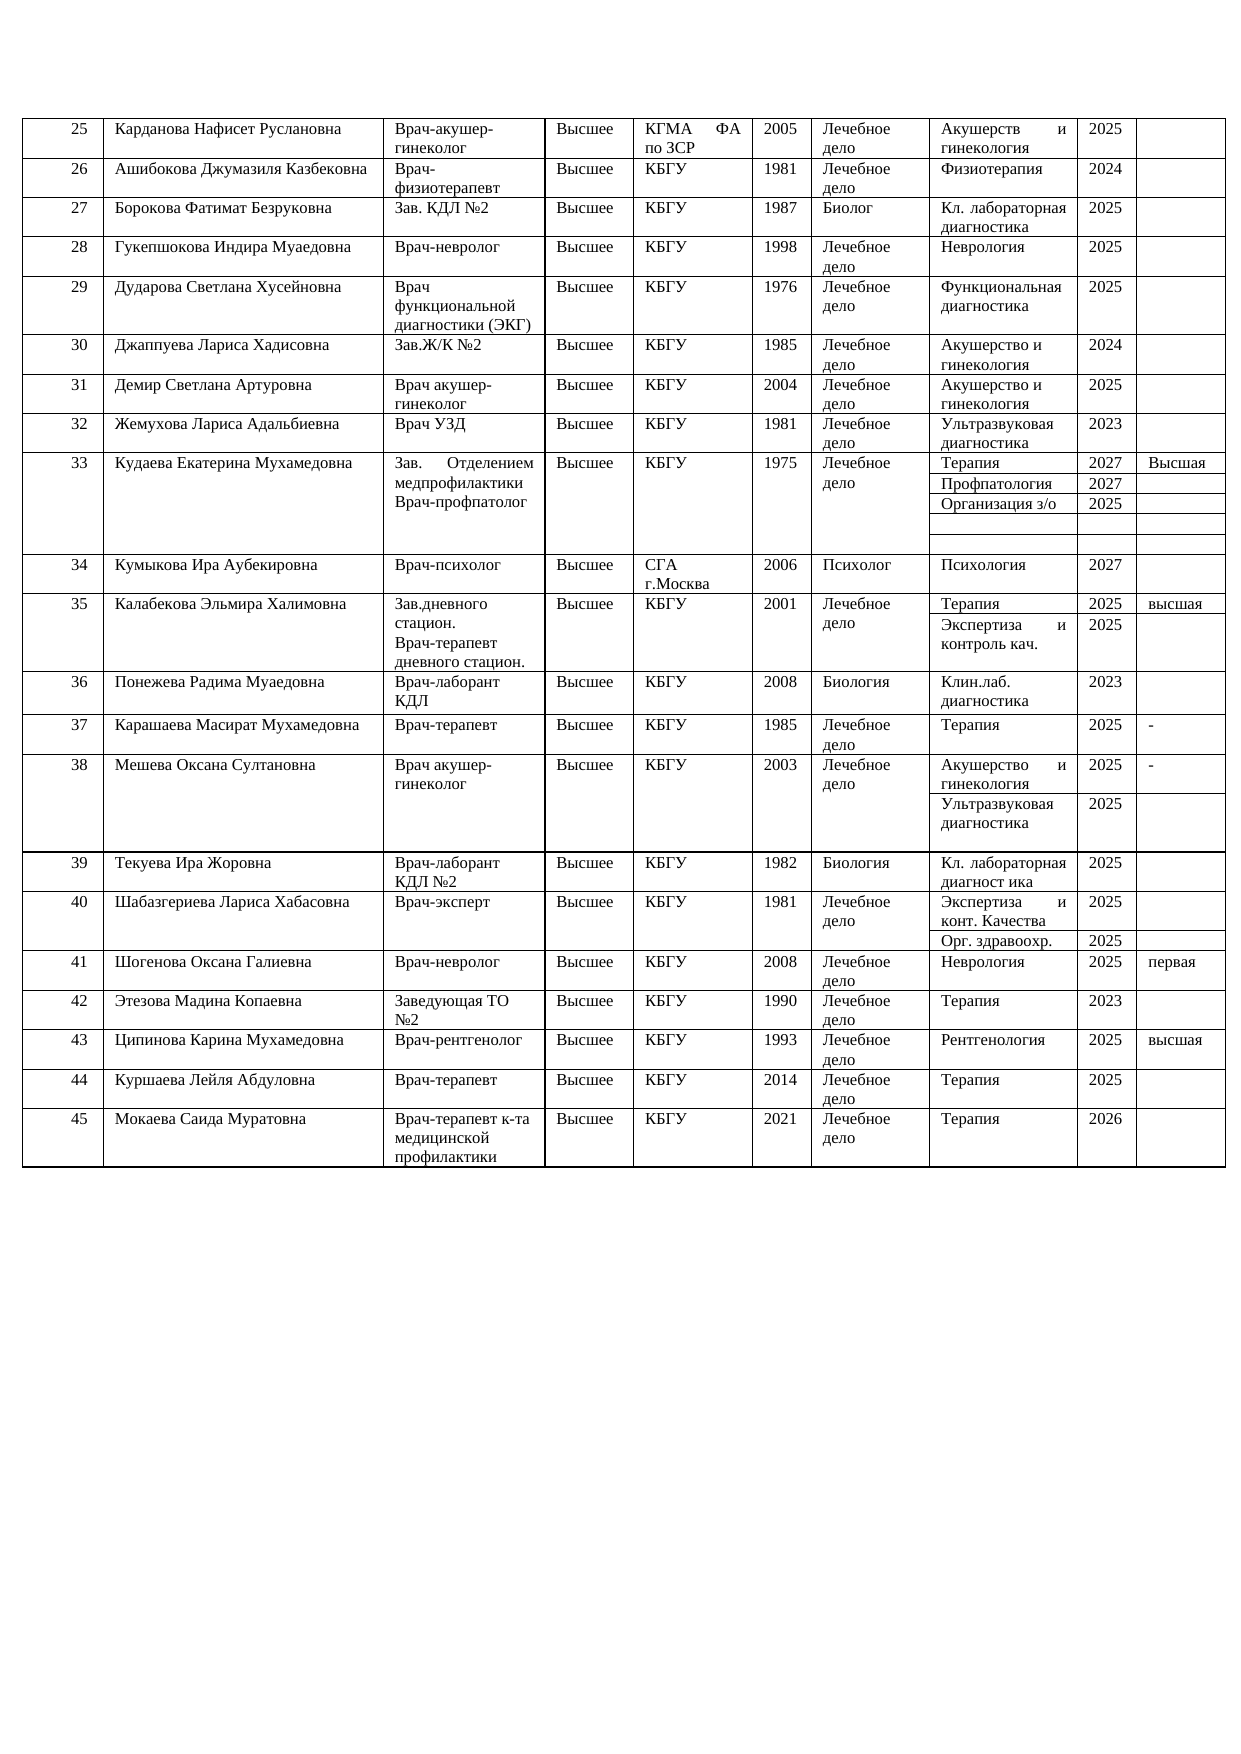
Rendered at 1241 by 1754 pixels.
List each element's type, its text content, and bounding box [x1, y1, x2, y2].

table_cell Неврология [930, 237, 1077, 276]
table_cell 2025 [1078, 951, 1136, 990]
table_cell Высшее [546, 715, 633, 753]
table_cell Врач-терапевт [384, 715, 544, 753]
table_cell 1975 [753, 453, 811, 554]
table_cell [1137, 555, 1225, 593]
table_cell Врач-физиотерапевт [384, 159, 544, 197]
table_cell 2025 [1078, 277, 1136, 334]
table_cell Профпатология [930, 474, 1077, 493]
table_cell Акушерств и гинекология [930, 119, 1077, 157]
table_cell [1078, 535, 1136, 554]
table_cell 1981 [753, 414, 811, 452]
table_cell Понежева Радима Муаедовна [104, 672, 383, 714]
table_cell Этезова Мадина Копаевна [104, 991, 383, 1029]
table_cell КБГУ [634, 414, 752, 452]
table_cell Терапия [930, 715, 1077, 753]
table_cell [1137, 1070, 1225, 1108]
table_cell 1998 [753, 237, 811, 276]
table_cell Рентгенология [930, 1030, 1077, 1068]
table_cell 2008 [753, 672, 811, 714]
table_cell Лечебное дело [812, 277, 929, 334]
table_cell 31 [23, 375, 103, 413]
table_cell [1137, 892, 1225, 930]
table_cell 39 [23, 853, 103, 891]
table_cell Высшее [546, 237, 633, 276]
table_cell Лечебное дело [812, 1070, 929, 1108]
table_cell 2025 [1078, 755, 1136, 793]
table_cell Биология [812, 672, 929, 714]
table_cell 2025 [1078, 1070, 1136, 1108]
table_cell [1137, 159, 1225, 197]
table_cell Организация з/о [930, 494, 1077, 513]
table_cell КБГУ [634, 198, 752, 236]
table_cell Заведующая ТО №2 [384, 991, 544, 1029]
table_cell СГА г.Москва [634, 555, 752, 593]
table_cell КБГУ [634, 715, 752, 753]
table_cell - [1137, 755, 1225, 793]
table_cell [930, 535, 1077, 554]
table_cell Зав. КДЛ №2 [384, 198, 544, 236]
table_cell 2006 [753, 555, 811, 593]
table_cell 1985 [753, 715, 811, 753]
table_cell Врач-эксперт [384, 892, 544, 950]
table_cell Зав.дневного стацион. Врач-терапевт дневного стацион. [384, 594, 544, 671]
table_cell Высшее [546, 1030, 633, 1068]
table_cell 1981 [753, 159, 811, 197]
table_cell [1137, 931, 1225, 950]
table_cell 2025 [1078, 198, 1136, 236]
table_cell [1137, 494, 1225, 513]
table_cell 1981 [753, 892, 811, 950]
table_cell Врач-лаборант КДЛ №2 [384, 853, 544, 891]
table_cell Врач-терапевт к-та медицинской профилактики [384, 1109, 544, 1166]
table_cell высшая [1137, 1030, 1225, 1068]
table_cell [1137, 375, 1225, 413]
table_cell 2023 [1078, 991, 1136, 1029]
table_cell КБГУ [634, 375, 752, 413]
table_cell [1137, 335, 1225, 373]
table_cell Гукепшокова Индира Муаедовна [104, 237, 383, 276]
table_cell Высшее [546, 375, 633, 413]
table_cell Лечебное дело [812, 715, 929, 753]
table_cell 27 [23, 198, 103, 236]
table_cell Экспертиза и контроль кач. [930, 614, 1077, 671]
table_cell 40 [23, 892, 103, 950]
table_cell 28 [23, 237, 103, 276]
table_cell Высшая [1137, 453, 1225, 473]
table_cell Лечебное дело [812, 1109, 929, 1166]
table_cell Лечебное дело [812, 414, 929, 452]
table_cell 2025 [1078, 494, 1136, 513]
table_cell Орг. здравоохр. [930, 931, 1077, 950]
table_cell Высшее [546, 119, 633, 157]
table_cell КБГУ [634, 237, 752, 276]
table_cell 1982 [753, 853, 811, 891]
table_cell 2005 [753, 119, 811, 157]
table_cell Психолог [812, 555, 929, 593]
table_cell Высшее [546, 159, 633, 197]
table_cell Кл. лабораторная диагностика [930, 198, 1077, 236]
table_cell Дударова Светлана Хусейновна [104, 277, 383, 334]
table_cell [1137, 794, 1225, 851]
table_cell 41 [23, 951, 103, 990]
table_cell Зав. Отделением медпрофилактики Врач-профпатолог [384, 453, 544, 554]
table_cell 2025 [1078, 853, 1136, 891]
table_cell 42 [23, 991, 103, 1029]
table_cell Высшее [546, 892, 633, 950]
table_cell Ципинова Карина Мухамедовна [104, 1030, 383, 1068]
table_cell Лечебное дело [812, 951, 929, 990]
table_cell Жемухова Лариса Адальбиевна [104, 414, 383, 452]
table_cell 33 [23, 453, 103, 554]
table_cell 1993 [753, 1030, 811, 1068]
table_cell Терапия [930, 991, 1077, 1029]
table_cell КБГУ [634, 951, 752, 990]
table_cell Врач-терапевт [384, 1070, 544, 1108]
table_cell Врач акушер-гинеколог [384, 755, 544, 851]
table_cell [1137, 474, 1225, 493]
table_cell Высшее [546, 198, 633, 236]
table_cell Акушерство и гинекология [930, 755, 1077, 793]
table_cell Функциональная диагностика [930, 277, 1077, 334]
table_cell 1987 [753, 198, 811, 236]
table_cell Биология [812, 853, 929, 891]
table_cell 1985 [753, 335, 811, 373]
table_cell 2025 [1078, 375, 1136, 413]
table_cell Кудаева Екатерина Мухамедовна [104, 453, 383, 554]
table_cell Ашибокова Джумазиля Казбековна [104, 159, 383, 197]
table_cell [930, 514, 1077, 533]
table_cell КБГУ [634, 672, 752, 714]
table_cell [1137, 119, 1225, 157]
table_cell 43 [23, 1030, 103, 1068]
table_cell 2025 [1078, 594, 1136, 613]
table_cell 1976 [753, 277, 811, 334]
table_cell Лечебное дело [812, 1030, 929, 1068]
table_cell КБГУ [634, 159, 752, 197]
table_cell - [1137, 715, 1225, 753]
table_cell Текуева Ира Жоровна [104, 853, 383, 891]
table_cell 2003 [753, 755, 811, 851]
table_cell [1078, 514, 1136, 533]
table_cell КБГУ [634, 453, 752, 554]
table_cell Калабекова Эльмира Халимовна [104, 594, 383, 671]
table_cell Лечебное дело [812, 892, 929, 950]
table_cell Экспертиза и конт. Качества [930, 892, 1077, 930]
table_cell 2021 [753, 1109, 811, 1166]
table_cell 29 [23, 277, 103, 334]
table_cell [1137, 614, 1225, 671]
table_cell Лечебное дело [812, 991, 929, 1029]
table_cell КБГУ [634, 1030, 752, 1068]
table_cell [1137, 414, 1225, 452]
table_cell 1990 [753, 991, 811, 1029]
table_cell Врач функциональной диагностики (ЭКГ) [384, 277, 544, 334]
table_cell Шабазгериева Лариса Хабасовна [104, 892, 383, 950]
table_cell [1137, 853, 1225, 891]
table_cell [1137, 514, 1225, 533]
table_cell Джаппуева Лариса Хадисовна [104, 335, 383, 373]
table_cell Терапия [930, 1109, 1077, 1166]
table_cell 2004 [753, 375, 811, 413]
table_cell Высшее [546, 672, 633, 714]
table_cell 38 [23, 755, 103, 851]
table_cell 30 [23, 335, 103, 373]
table_cell Акушерство и гинекология [930, 375, 1077, 413]
table_cell Неврология [930, 951, 1077, 990]
table_cell Ультразвуковая диагностика [930, 414, 1077, 452]
table_cell Биолог [812, 198, 929, 236]
table_cell Лечебное дело [812, 159, 929, 197]
table_cell 2027 [1078, 453, 1136, 473]
table_cell Лечебное дело [812, 119, 929, 157]
table_cell Клин.лаб. диагностика [930, 672, 1077, 714]
table_cell 2025 [1078, 715, 1136, 753]
table_cell КБГУ [634, 594, 752, 671]
table_cell 2027 [1078, 555, 1136, 593]
table_cell Ультразвуковая диагностика [930, 794, 1077, 851]
table_cell Лечебное дело [812, 594, 929, 671]
table_cell Высшее [546, 335, 633, 373]
table_cell 34 [23, 555, 103, 593]
table_cell 2023 [1078, 414, 1136, 452]
table_cell КБГУ [634, 853, 752, 891]
table_cell 2008 [753, 951, 811, 990]
table_cell Карданова Нафисет Руслановна [104, 119, 383, 157]
table_cell Врач-невролог [384, 951, 544, 990]
table_cell [1137, 198, 1225, 236]
table_cell 2023 [1078, 672, 1136, 714]
table_cell Врач-лаборант КДЛ [384, 672, 544, 714]
table_cell 32 [23, 414, 103, 452]
table_cell Высшее [546, 991, 633, 1029]
table_cell [1137, 1109, 1225, 1166]
table_cell Мешева Оксана Султановна [104, 755, 383, 851]
table_cell 37 [23, 715, 103, 753]
table_cell Физиотерапия [930, 159, 1077, 197]
table_cell 2025 [1078, 614, 1136, 671]
table_cell 44 [23, 1070, 103, 1108]
table_cell 2025 [1078, 237, 1136, 276]
table_cell 2024 [1078, 335, 1136, 373]
table_cell 2025 [1078, 119, 1136, 157]
table_cell 2025 [1078, 931, 1136, 950]
table_cell Кл. лабораторная диагност ика [930, 853, 1077, 891]
table_cell [1137, 277, 1225, 334]
table_cell Высшее [546, 555, 633, 593]
table_cell Лечебное дело [812, 237, 929, 276]
table_cell Высшее [546, 414, 633, 452]
table_cell 2014 [753, 1070, 811, 1108]
table_cell [1137, 991, 1225, 1029]
table_cell 2025 [1078, 892, 1136, 930]
table_cell Высшее [546, 453, 633, 554]
table_cell Высшее [546, 1109, 633, 1166]
table_cell [1137, 535, 1225, 554]
table_cell Врач акушер-гинеколог [384, 375, 544, 413]
table_cell 45 [23, 1109, 103, 1166]
table_cell КГМА ФА по ЗСР [634, 119, 752, 157]
table_cell КБГУ [634, 1109, 752, 1166]
table_cell Врач-психолог [384, 555, 544, 593]
table_cell [1137, 237, 1225, 276]
table_cell Акушерство и гинекология [930, 335, 1077, 373]
table_cell КБГУ [634, 892, 752, 950]
table_cell Высшее [546, 277, 633, 334]
table_cell Лечебное дело [812, 453, 929, 554]
table_cell Лечебное дело [812, 375, 929, 413]
table_cell КБГУ [634, 1070, 752, 1108]
table_cell Психология [930, 555, 1077, 593]
table_cell КБГУ [634, 335, 752, 373]
table_cell Лечебное дело [812, 755, 929, 851]
table_cell Карашаева Масират Мухамедовна [104, 715, 383, 753]
table_cell 25 [23, 119, 103, 157]
table_cell Высшее [546, 594, 633, 671]
table_cell Высшее [546, 755, 633, 851]
table_cell Демир Светлана Артуровна [104, 375, 383, 413]
table_cell Высшее [546, 1070, 633, 1108]
table_cell 35 [23, 594, 103, 671]
table_cell Врач-рентгенолог [384, 1030, 544, 1068]
table_cell КБГУ [634, 755, 752, 851]
table_cell Терапия [930, 1070, 1077, 1108]
table_cell Куршаева Лейля Абдуловна [104, 1070, 383, 1108]
table_cell 2001 [753, 594, 811, 671]
table_cell 2024 [1078, 159, 1136, 197]
table_cell первая [1137, 951, 1225, 990]
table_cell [384, 119, 544, 157]
table_cell Терапия [930, 594, 1077, 613]
table_cell Шогенова Оксана Галиевна [104, 951, 383, 990]
table_cell высшая [1137, 594, 1225, 613]
table_cell Врач-невролог [384, 237, 544, 276]
table_cell 2027 [1078, 474, 1136, 493]
table_cell Высшее [546, 853, 633, 891]
table_cell 2025 [1078, 794, 1136, 851]
table_cell Лечебное дело [812, 335, 929, 373]
table_cell Мокаева Саида Муратовна [104, 1109, 383, 1166]
table_cell 2026 [1078, 1109, 1136, 1166]
table_cell [1137, 672, 1225, 714]
table_cell КБГУ [634, 991, 752, 1029]
table_cell Борокова Фатимат Безруковна [104, 198, 383, 236]
table_cell Зав.Ж/К №2 [384, 335, 544, 373]
table_cell Терапия [930, 453, 1077, 473]
table_cell Кумыкова Ира Аубекировна [104, 555, 383, 593]
table_cell КБГУ [634, 277, 752, 334]
table_cell 36 [23, 672, 103, 714]
table_cell Врач УЗД [384, 414, 544, 452]
table_cell 26 [23, 159, 103, 197]
table_cell 2025 [1078, 1030, 1136, 1068]
table_cell Высшее [546, 951, 633, 990]
